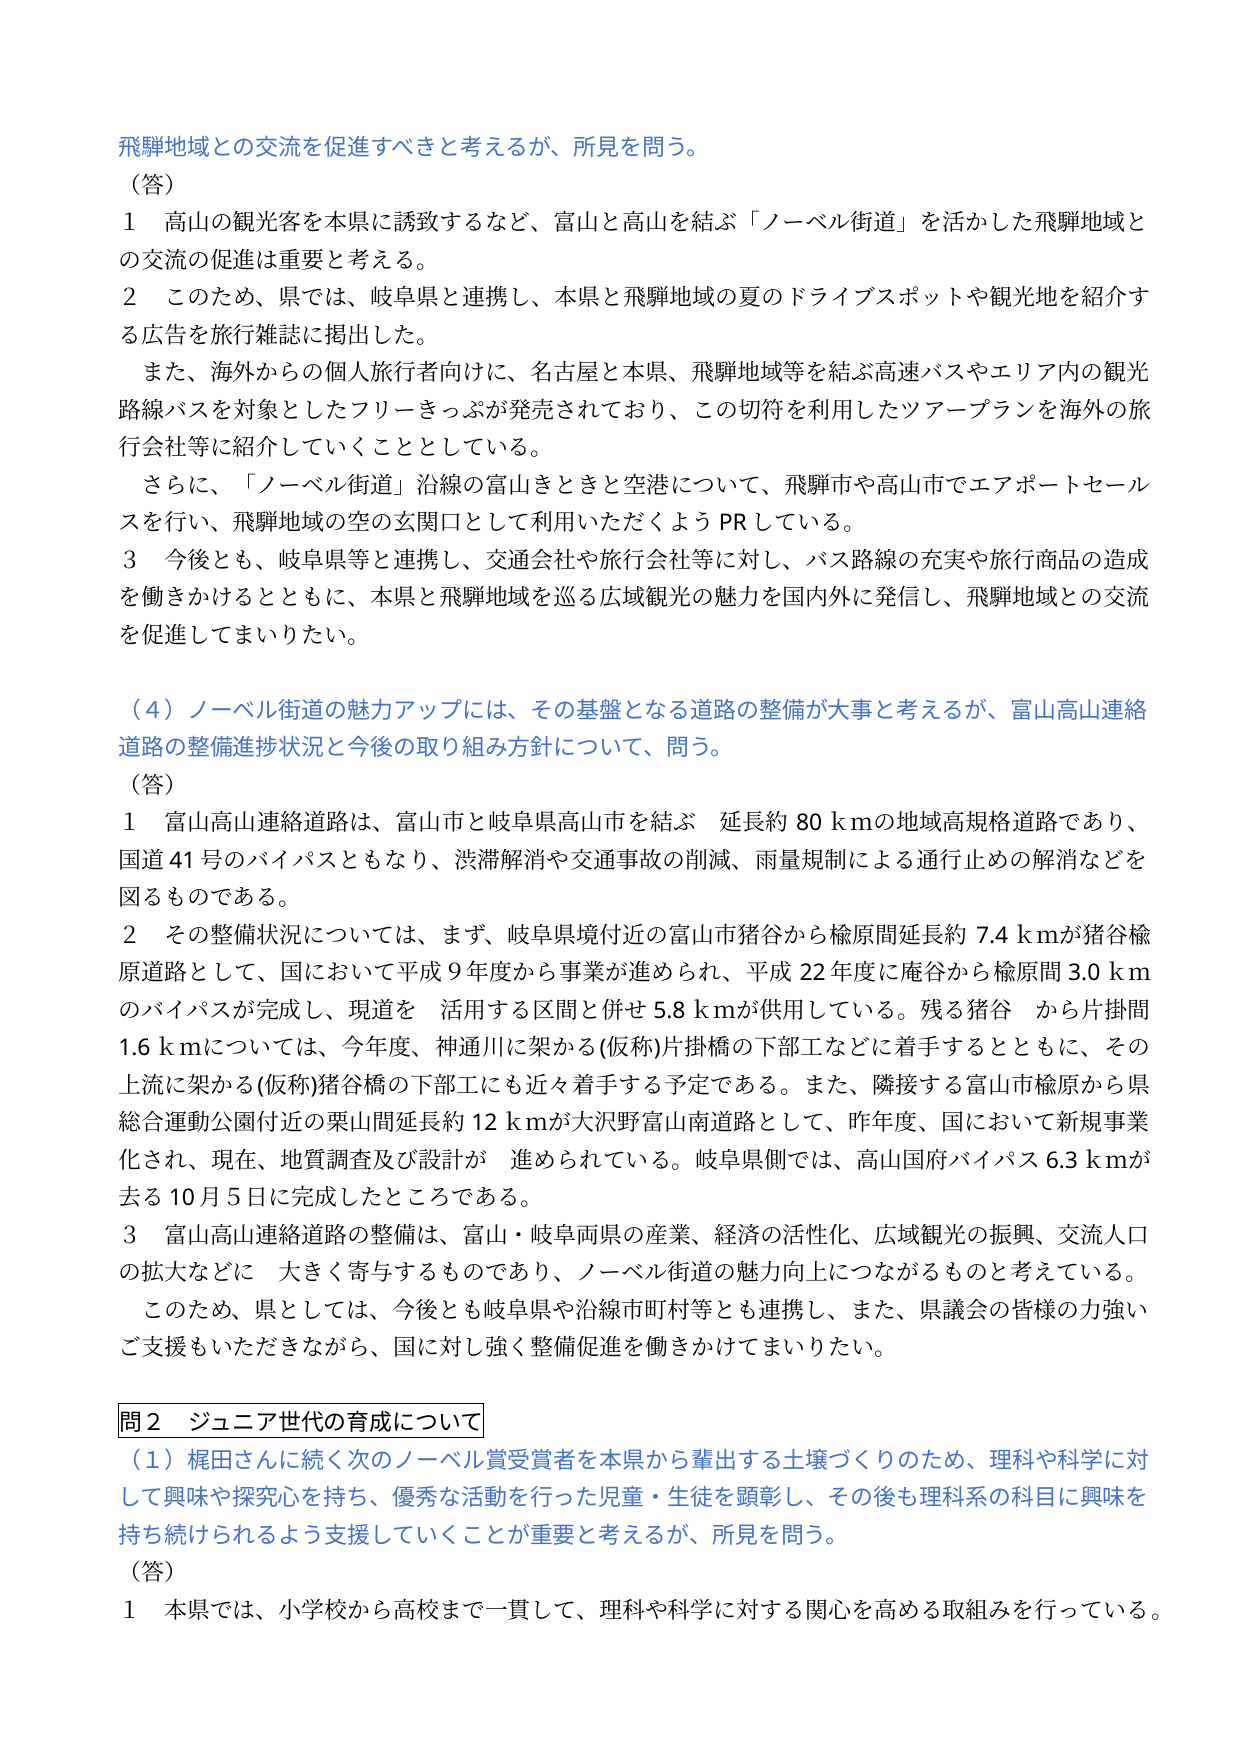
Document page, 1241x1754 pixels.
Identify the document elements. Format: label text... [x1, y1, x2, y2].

text １ 富山高山連絡道路は、富山市と岐阜県高山市を結ぶ 延長約80ｋｍの地域高規格道路であり、国道41号のバイパスともなり、渋滞解消や交通事故の削減、雨量規制による通行止めの解消などを図るものである。 [118, 802, 1152, 914]
text 問２ ジュニア世代の育成について [118, 1402, 1152, 1439]
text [118, 127, 1152, 164]
text （１）梶田さんに続く次のノーベル賞受賞者を本県から輩出する土壌づくりのため、理科や科学に対して興味や探究心を持ち、優秀な活動を行った児童・生徒を顕彰し、その後も理科系の科目に興味を持ち続けられるよう支援していくことが重要と考えるが、所見を問う。 [118, 1439, 1152, 1552]
text （答） [118, 1552, 1152, 1589]
text また、海外からの個人旅行者向けに、名古屋と本県、飛騨地域等を結ぶ高速バスやエリア内の観光路線バスを対象としたフリーきっぷが発売されており、この切符を利用したツアープランを海外の旅行会社等に紹介していくこととしている。 [118, 352, 1152, 464]
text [118, 1589, 1152, 1627]
text （答） [118, 764, 1152, 802]
text ３ 富山高山連絡道路の整備は、富山・岐阜両県の産業、経済の活性化、広域観光の振興、交流人口の拡大などに 大きく寄与するものであり、ノーベル街道の魅力向上につながるものと考えている。 [118, 1214, 1152, 1289]
text ３ 今後とも、岐阜県等と連携し、交通会社や旅行会社等に対し、バス路線の充実や旅行商品の造成を働きかけるとともに、本県と飛騨地域を巡る広域観光の魅力を国内外に発信し、飛騨地域との交流を促進してまいりたい。 [118, 539, 1152, 652]
text １ 高山の観光客を本県に誘致するなど、富山と高山を結ぶ「ノーベル街道」を活かした飛騨地域との交流の促進は重要と考える。 [118, 202, 1152, 277]
text このため、県としては、今後とも岐阜県や沿線市町村等とも連携し、また、県議会の皆様の力強いご支援もいただきながら、国に対し強く整備促進を働きかけてまいりたい。 [118, 1289, 1152, 1364]
text （４）ノーベル街道の魅力アップには、その基盤となる道路の整備が大事と考えるが、富山高山連絡道路の整備進捗状況と今後の取り組み方針について、問う。 [118, 689, 1152, 764]
text ２ その整備状況については、まず、岐阜県境付近の富山市猪谷から楡原間延長約7.4ｋｍが猪谷楡原道路として、国において平成９年度から事業が進められ、平成22年度に庵谷から楡原間3.0ｋｍのバイパスが完成し、現道を 活用する区間と併せ5.8ｋｍが供用している。残る猪谷 から片掛間1.6ｋｍについては、今年度、神通川に架かる(仮称)片掛橋の下部工などに着手するとともに、その上流に架かる(仮称)猪谷橋の下部工にも近々着手する予定である。また、隣接する富山市楡原から県総合運動公園付近の栗山間延長約12ｋｍが大沢野富山南道路として、昨年度、国において新規事業化され、現在、地質調査及び設計が 進められている。岐阜県側では、高山国府バイパス6.3ｋｍが去る10月５日に完成したところである。 [118, 914, 1152, 1214]
text ２ このため、県では、岐阜県と連携し、本県と飛騨地域の夏のドライブスポットや観光地を紹介する広告を旅行雑誌に掲出した。 [118, 277, 1152, 352]
text さらに、「ノーベル街道」沿線の富山きときと空港について、飛騨市や高山市でエアポートセールスを行い、飛騨地域の空の玄関口として利用いただくようPRしている。 [118, 464, 1152, 539]
text （答） [118, 164, 1152, 202]
